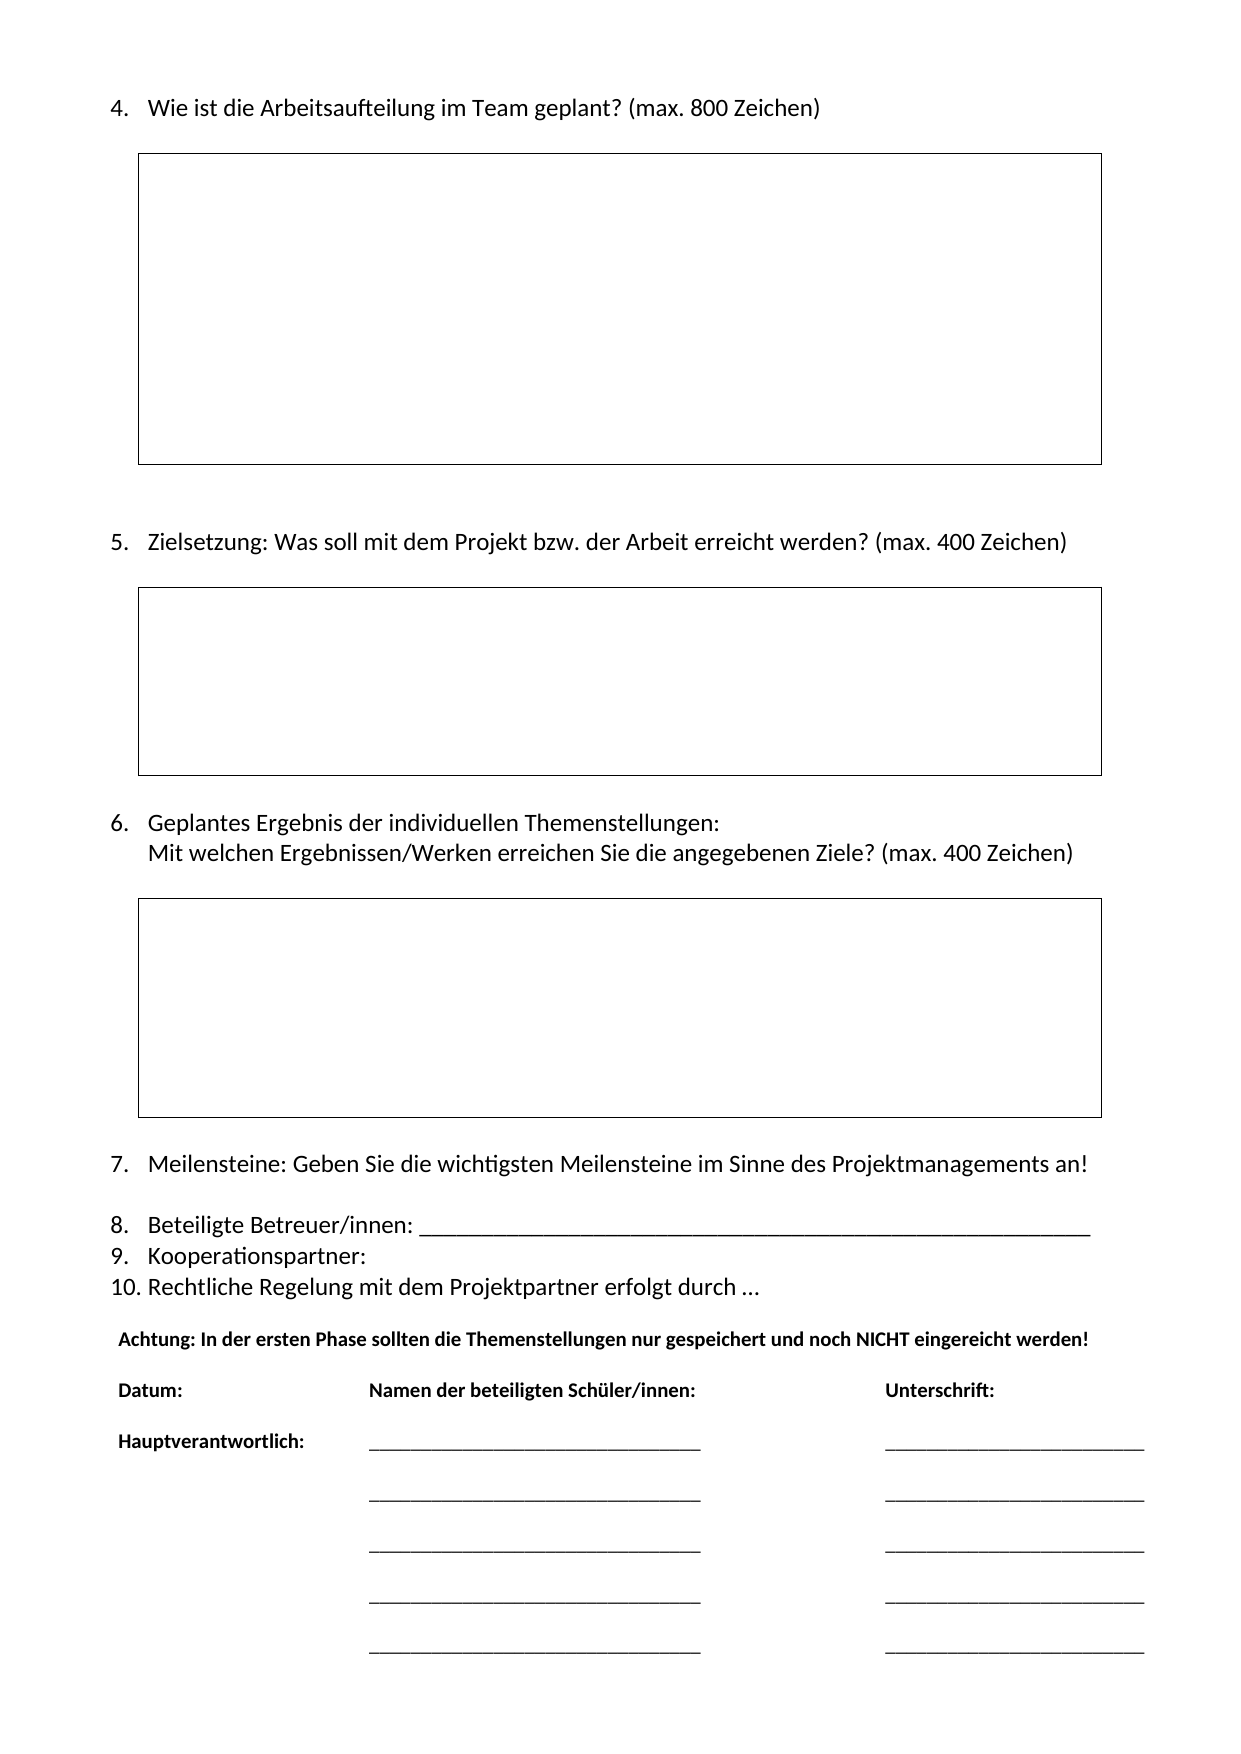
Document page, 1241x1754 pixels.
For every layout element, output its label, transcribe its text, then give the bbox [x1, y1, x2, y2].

text ________________________________ _________________________ [295, 1530, 1152, 1555]
text Mit welchen Ergebnissen/Werken erreichen Sie die angegebenen Ziele? (max. 400 Zeichen) [148, 837, 1093, 868]
list Meilensteine: Geben Sie die wichtigsten Meilensteine im Sinne des Projektmanagements an! [110, 1149, 1093, 1179]
list Wie ist die Arbeitsaufteilung im Team geplant? (max. 800 Zeichen) [110, 92, 1093, 123]
text ________________________________ _________________________ [295, 1581, 1152, 1606]
text Datum: Namen der beteiligten Schüler/innen: Unterschrift: [118, 1377, 1093, 1403]
text ________________________________ _________________________ [295, 1632, 1152, 1657]
list Zielsetzung: Was soll mit dem Projekt bzw. der Arbeit erreicht werden? (max. 400 Zeichen) [110, 526, 1093, 556]
list Geplantes Ergebnis der individuellen Themenstellungen: [110, 807, 1093, 837]
list Kooperationspartner: [110, 1240, 1093, 1271]
text Hauptverantwortlich: ________________________________ _________________________ [118, 1428, 1152, 1454]
list Rechtliche Regelung mit dem Projektpartner erfolgt durch … [110, 1271, 1093, 1301]
text Achtung: In der ersten Phase sollten die Themenstellungen nur gespeichert und noch NICHT eingereicht werden! [118, 1327, 1093, 1352]
text ________________________________ _________________________ [295, 1479, 1152, 1504]
list Beteiligte Betreuer/innen: ______________________________________________________ [110, 1210, 1093, 1240]
